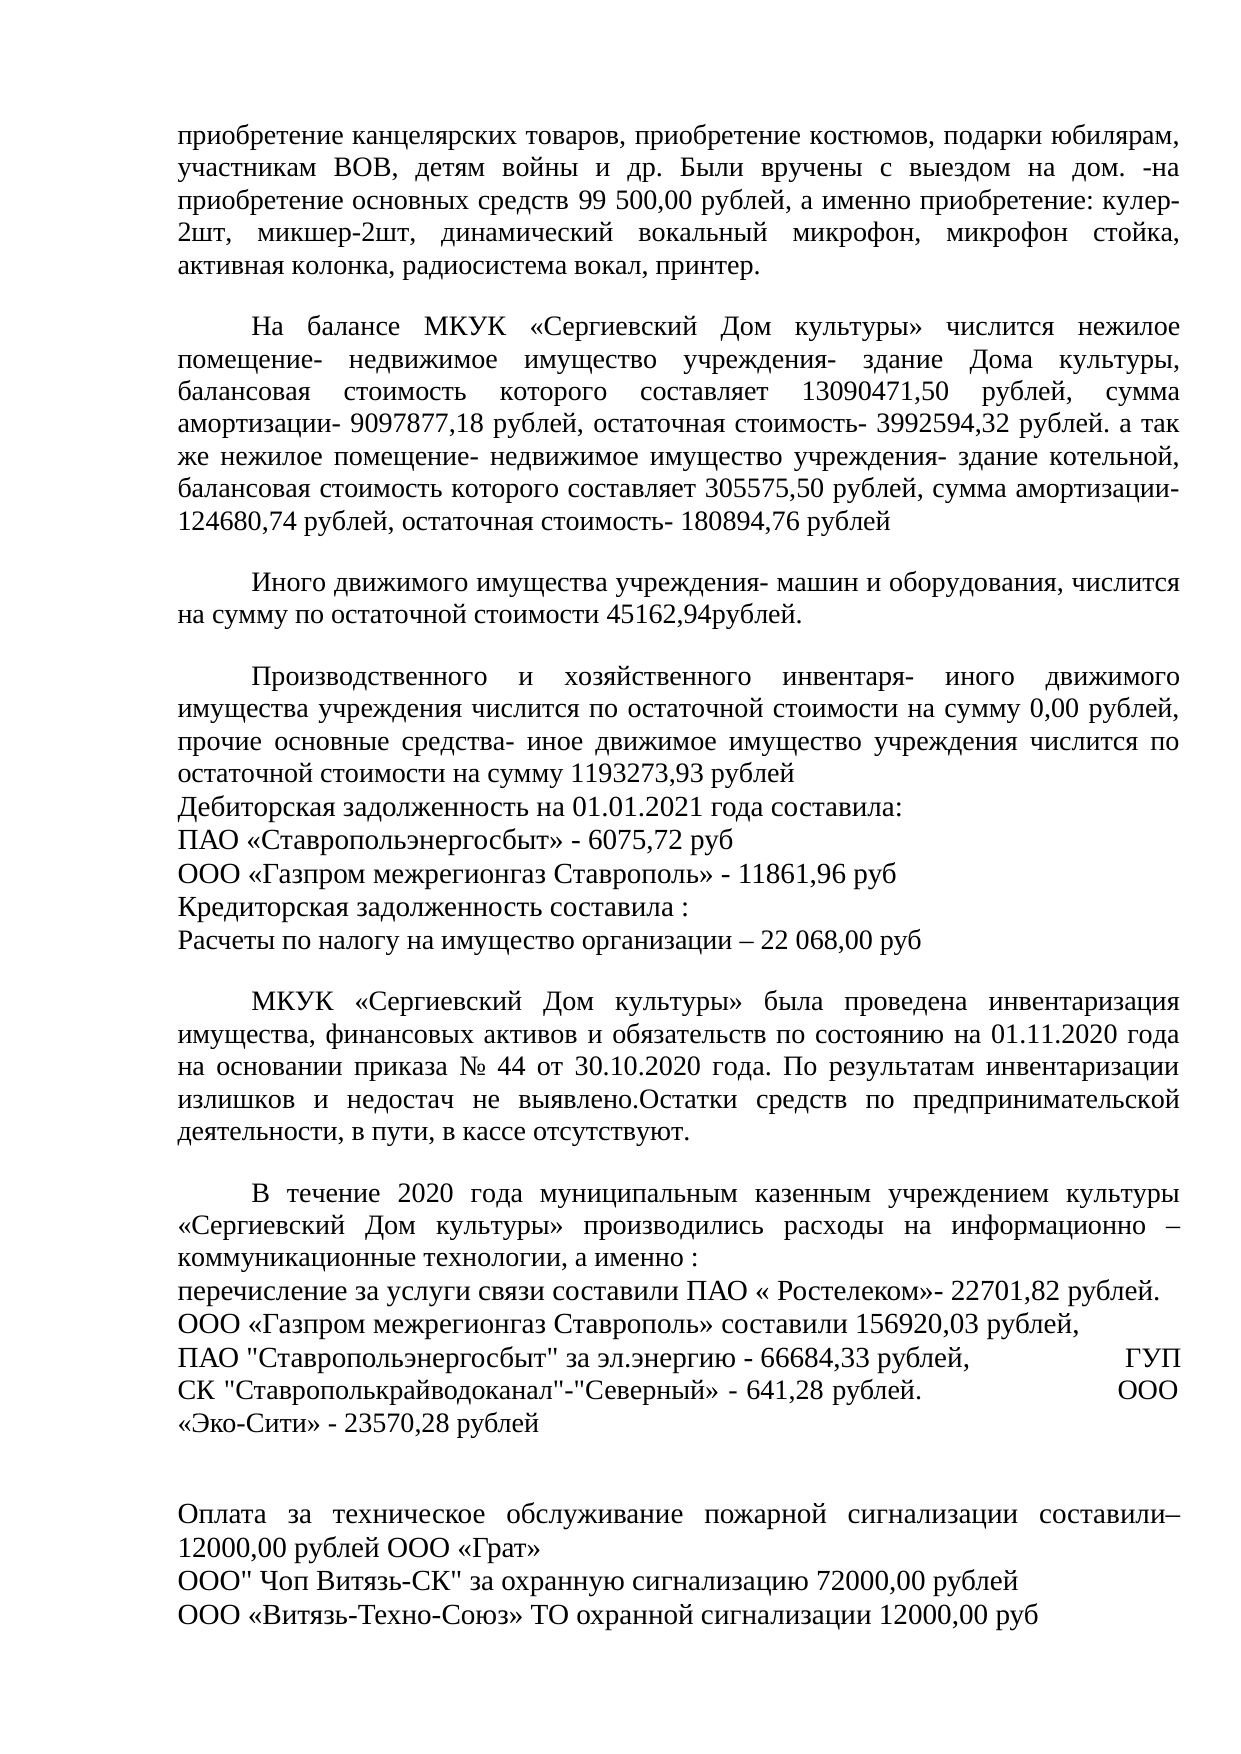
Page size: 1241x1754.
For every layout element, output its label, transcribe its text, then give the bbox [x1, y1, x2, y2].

text Кредиторская задолженность составила : [177, 889, 1181, 923]
text МКУК «Сергиевский Дом культуры» была проведена инвентаризация имущества, финансовых активов и обязательств по состоянию на 01.11.2020 года на основании приказа № 44 от 30.10.2020 года. По результатам инвентаризации излишков и недостач не выявлено.Остатки средств по предпринимательской деятельности, в пути, в кассе отсутствуют. [177, 984, 1181, 1146]
text ООО" Чоп Витязь-СК" за охранную сигнализацию 72000,00 рублей [177, 1563, 1181, 1597]
text Производственного и хозяйственного инвентаря- иного движимого имущества учреждения числится по остаточной стоимости на сумму 0,00 рублей, прочие основные средства- иное движимое имущество учреждения числится по остаточной стоимости на сумму 1193273,93 рублей [177, 659, 1181, 789]
text ООО «Газпром межрегионгаз Ставрополь» - 11861,96 руб [177, 856, 1181, 889]
text ООО «Витязь-Техно-Союз» ТО охранной сигнализации 12000,00 руб [177, 1597, 1181, 1630]
text ПАО «Ставропольэнергосбыт» - 6075,72 руб [177, 822, 1181, 856]
text Расчеты по налогу на имущество организации – 22 068,00 руб [177, 923, 1181, 955]
text Иного движимого имущества учреждения- машин и оборудования, числится на сумму по остаточной стоимости 45162,94рублей. [177, 565, 1181, 630]
text Оплата за техническое обслуживание пожарной сигнализации составили– 12000,00 рублей ООО «Грат» [177, 1496, 1181, 1563]
text ПАО "Ставропольэнергосбыт" за эл.энергию - 66684,33 рублей, ГУП СК "Ставрополькрайводоканал"-"Северный» - 641,28 рублей. ООО «Эко-Сити» - 23570,28 рублей [177, 1340, 1181, 1438]
text На балансе МКУК «Сергиевский Дом культуры» числится нежилое помещение- недвижимое имущество учреждения- здание Дома культуры, балансовая стоимость которого составляет 13090471,50 рублей, сумма амортизации- 9097877,18 рублей, остаточная стоимость- 3992594,32 рублей. а так же нежилое помещение- недвижимое имущество учреждения- здание котельной, балансовая стоимость которого составляет 305575,50 рублей, сумма амортизации- 124680,74 рублей, остаточная стоимость- 180894,76 рублей [177, 309, 1181, 536]
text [177, 118, 1181, 280]
text Дебиторская задолженность на 01.01.2021 года составила: [177, 789, 1181, 822]
text В течение 2020 года муниципальным казенным учреждением культуры «Сергиевский Дом культуры» производились расходы на информационно – коммуникационные технологии, а именно : [177, 1176, 1181, 1273]
text перечисление за услуги связи составили ПАО « Ростелеком»- 22701,82 рублей. [177, 1273, 1181, 1306]
text ООО «Газпром межрегионгаз Ставрополь» составили 156920,03 рублей, [177, 1306, 1181, 1340]
